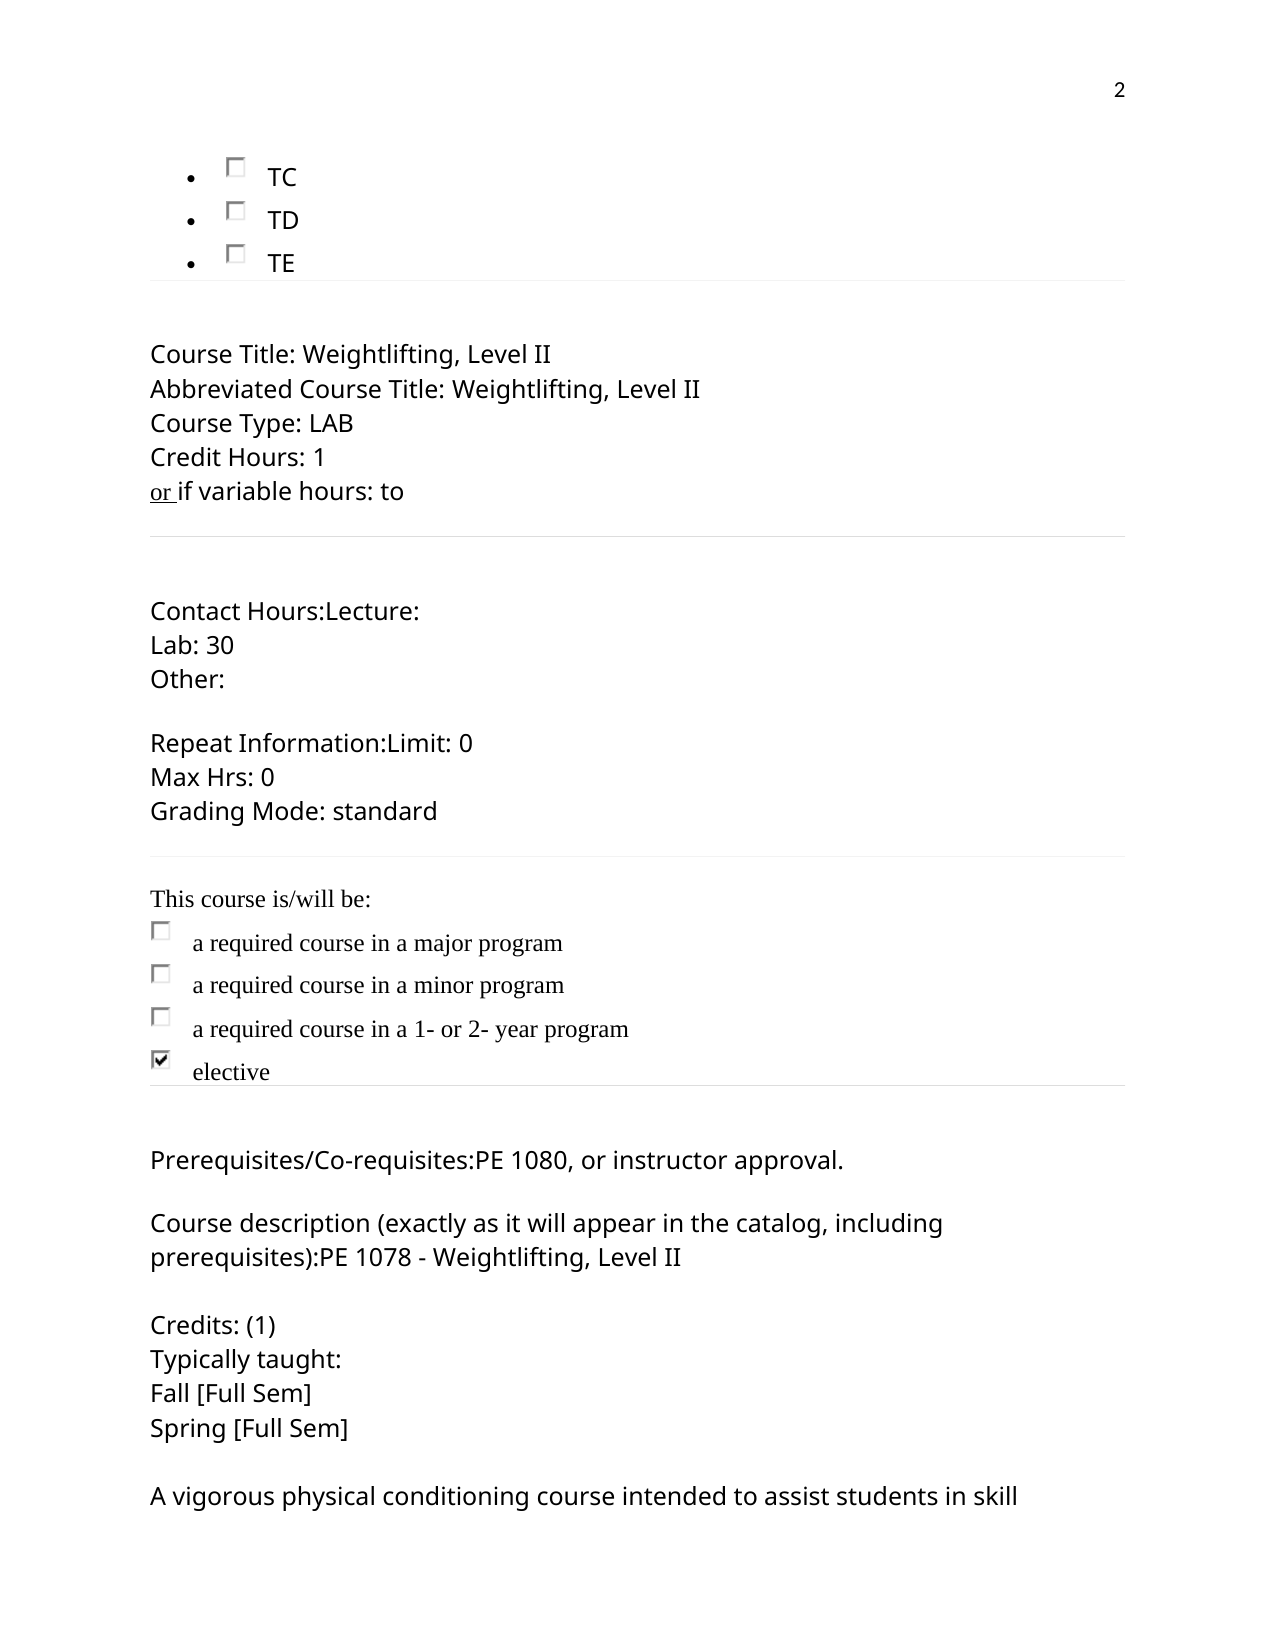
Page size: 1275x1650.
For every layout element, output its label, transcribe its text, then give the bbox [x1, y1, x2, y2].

text Contact Hours:Lecture: Lab: 30 Other: [150, 594, 1125, 696]
text Repeat Information:Limit: 0 Max Hrs: 0 Grading Mode: standard [150, 725, 1125, 827]
list TD [187, 193, 1125, 237]
text Prerequisites/Co-requisites:PE 1080, or instructor approval. [150, 1143, 1125, 1177]
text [150, 1206, 1125, 1512]
list TE [187, 237, 1125, 280]
text Course Title: Weightlifting, Level II Abbreviated Course Title: Weightlifting, Level II Course Type: LAB Credit Hours: 1 or if variable hours: to [150, 337, 1125, 507]
text a required course in a major program a required course in a minor program a required course in a 1- or 2- year program elective [150, 913, 1125, 1085]
list TC [187, 150, 1125, 193]
text This course is/will be: [150, 884, 1125, 913]
